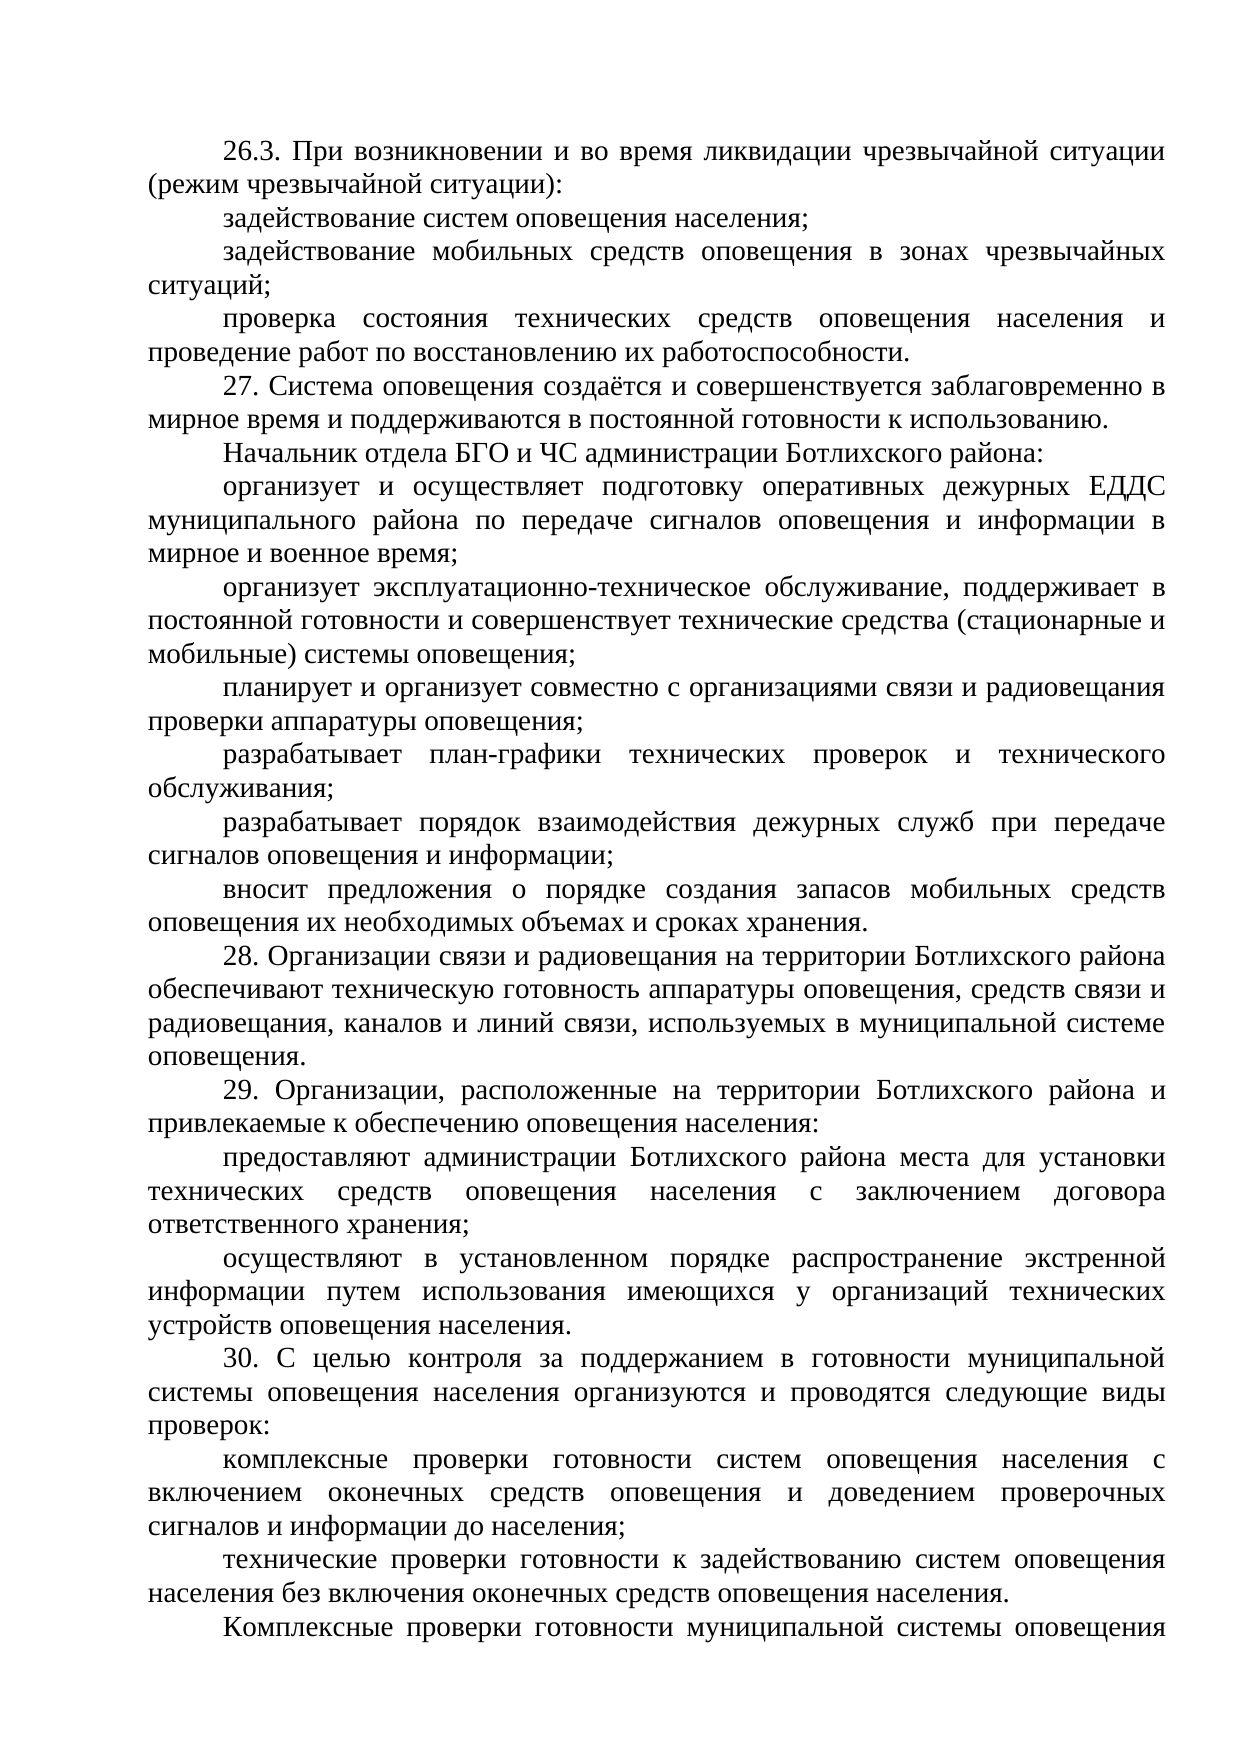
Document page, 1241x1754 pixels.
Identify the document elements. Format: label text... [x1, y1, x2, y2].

text 27. Система оповещения создаётся и совершенствуется заблаговременно в мирное время и поддерживаются в постоянной готовности к использованию. [148, 368, 1167, 435]
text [148, 1609, 1167, 1642]
text 29. Организации, расположенные на территории Ботлихского района и привлекаемые к обеспечению оповещения населения: [148, 1072, 1167, 1139]
text 26.3. При возникновении и во время ликвидации чрезвычайной ситуации (режим чрезвычайной ситуации): [148, 133, 1167, 200]
text вносит предложения о порядке создания запасов мобильных средств оповещения их необходимых объемах и сроках хранения. [148, 871, 1167, 938]
text задействование систем оповещения населения; [148, 200, 1167, 233]
text предоставляют администрации Ботлихского района места для установки технических средств оповещения населения с заключением договора ответственного хранения; [148, 1139, 1167, 1240]
text разрабатывает порядок взаимодействия дежурных служб при передаче сигналов оповещения и информации; [148, 804, 1167, 871]
text задействование мобильных средств оповещения в зонах чрезвычайных ситуаций; [148, 233, 1167, 301]
text комплексные проверки готовности систем оповещения населения с включением оконечных средств оповещения и доведением проверочных сигналов и информации до населения; [148, 1441, 1167, 1542]
text Начальник отдела БГО и ЧС администрации Ботлихского района: [148, 435, 1167, 468]
text технические проверки готовности к задействованию систем оповещения населения без включения оконечных средств оповещения населения. [148, 1542, 1167, 1609]
text 30. С целью контроля за поддержанием в готовности муниципальной системы оповещения населения организуются и проводятся следующие виды проверок: [148, 1340, 1167, 1441]
text осуществляют в установленном порядке распространение экстренной информации путем использования имеющихся у организаций технических устройств оповещения населения. [148, 1240, 1167, 1340]
text проверка состояния технических средств оповещения населения и проведение работ по восстановлению их работоспособности. [148, 301, 1167, 368]
text планирует и организует совместно с организациями связи и радиовещания проверки аппаратуры оповещения; [148, 669, 1167, 737]
text организует эксплуатационно-техническое обслуживание, поддерживает в постоянной готовности и совершенствует технические средства (стационарные и мобильные) системы оповещения; [148, 569, 1167, 669]
text 28. Организации связи и радиовещания на территории Ботлихского района обеспечивают техническую готовность аппаратуры оповещения, средств связи и радиовещания, каналов и линий связи, используемых в муниципальной системе оповещения. [148, 938, 1167, 1072]
text организует и осуществляет подготовку оперативных дежурных ЕДДС муниципального района по передаче сигналов оповещения и информации в мирное и военное время; [148, 468, 1167, 569]
text разрабатывает план-графики технических проверок и технического обслуживания; [148, 737, 1167, 804]
